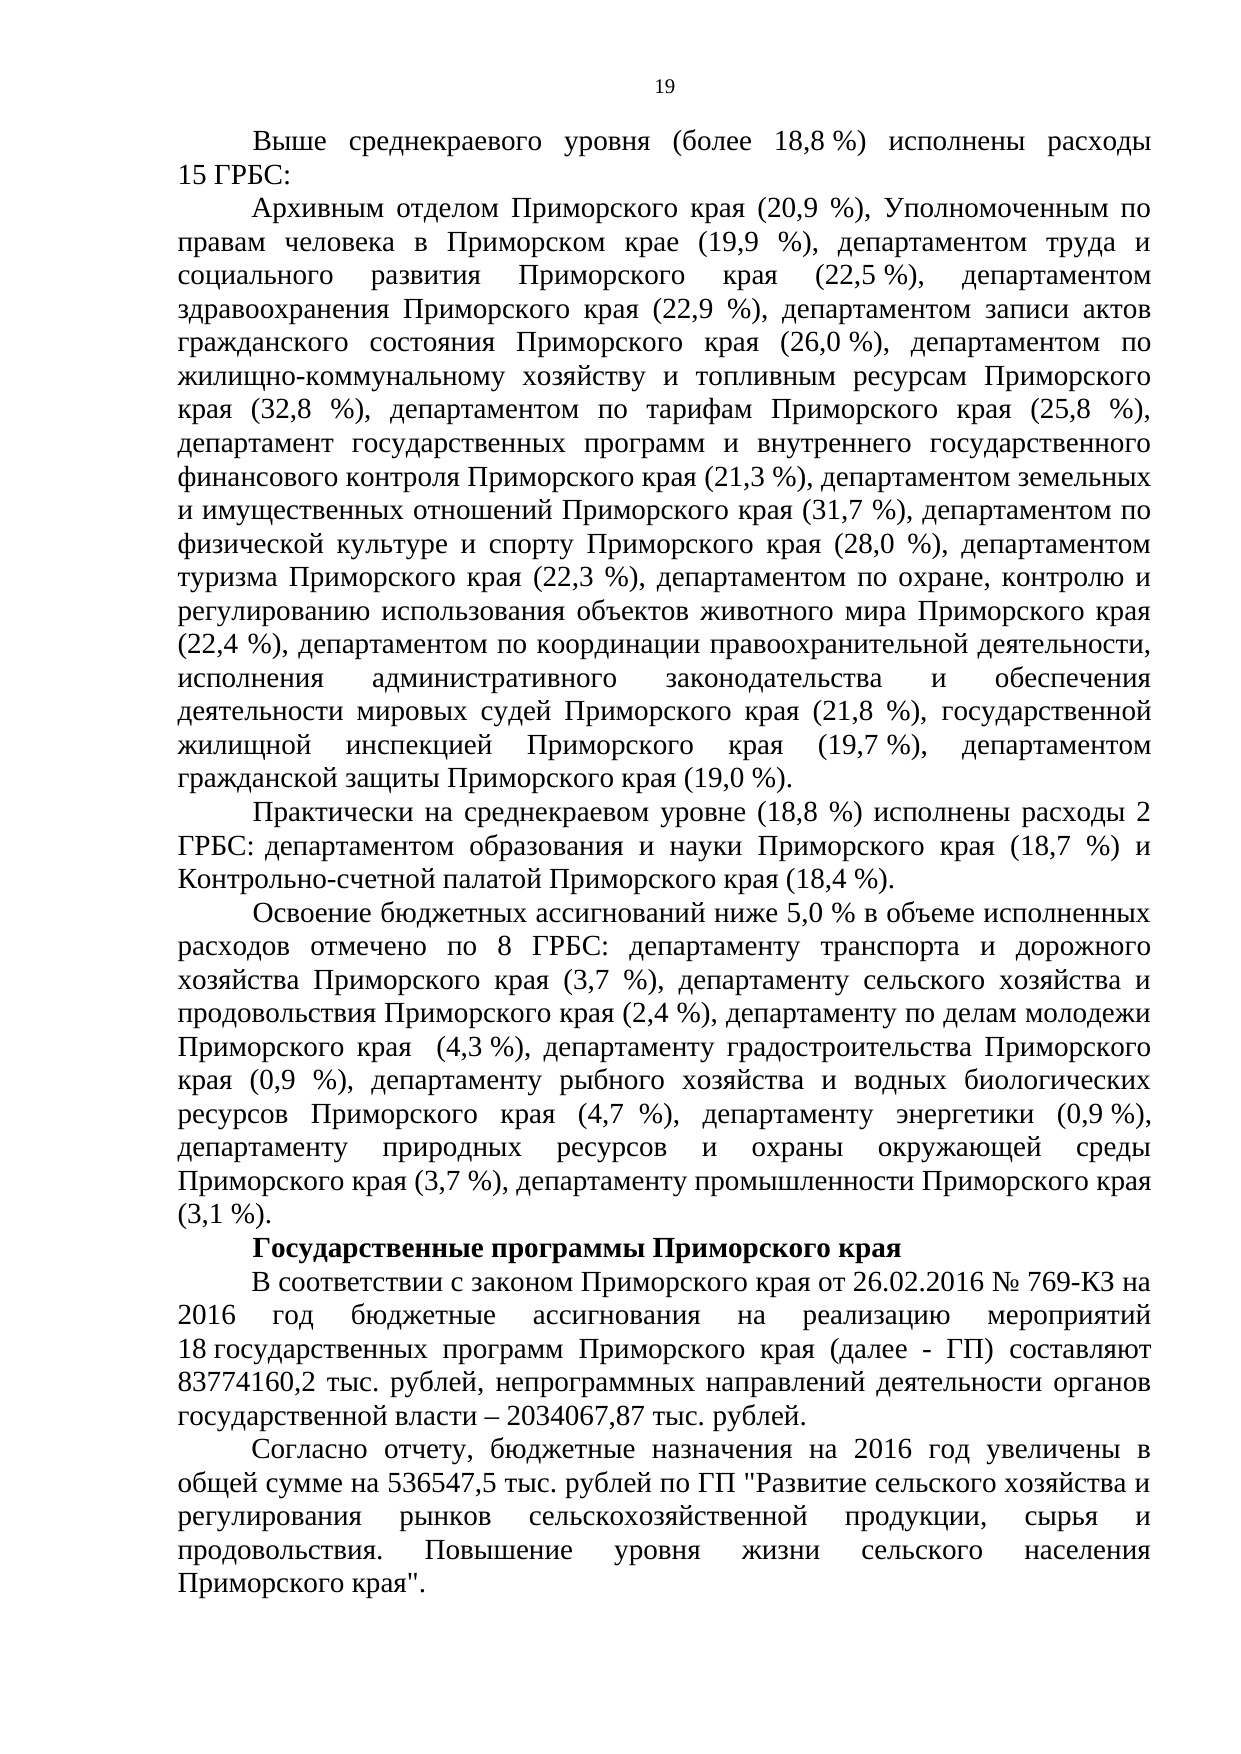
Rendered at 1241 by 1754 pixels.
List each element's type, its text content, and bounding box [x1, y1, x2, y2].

text В соответствии с законом Приморского края от 26.02.2016 № 769-КЗ на 2016 год бюджетные ассигнования на реализацию мероприятий 18 государственных программ Приморского края (далее - ГП) составляют 83774160,2 тыс. рублей, непрограммных направлений деятельности органов государственной власти – 2034067,87 тыс. рублей. [177, 1264, 1152, 1431]
text Государственные программы Приморского края [177, 1230, 1152, 1264]
text Архивным отделом Приморского края (20,9 %), Уполномоченным по правам человека в Приморском крае (19,9 %), департаментом труда и социального развития Приморского края (22,5 %), департаментом здравоохранения Приморского края (22,9 %), департаментом записи актов гражданского состояния Приморского края (26,0 %), департаментом по жилищно-коммунальному хозяйству и топливным ресурсам Приморского края (32,8 %), департаментом по тарифам Приморского края (25,8 %), департамент государственных программ и внутреннего государственного финансового контроля Приморского края (21,3 %), департаментом земельных и имущественных отношений Приморского края (31,7 %), департаментом по физической культуре и спорту Приморского края (28,0 %), департаментом туризма Приморского края (22,3 %), департаментом по охране, контролю и регулированию использования объектов животного мира Приморского края (22,4 %), департаментом по координации правоохранительной деятельности, исполнения административного законодательства и обеспечения деятельности мировых судей Приморского края (21,8 %), государственной жилищной инспекцией Приморского края (19,7 %), департаментом гражданской защиты Приморского края (19,0 %). [177, 190, 1152, 794]
text Согласно отчету, бюджетные назначения на 2016 год увеличены в общей сумме на 536547,5 тыс. рублей по ГП "Развитие сельского хозяйства и регулирования рынков сельскохозяйственной продукции, сырья и продовольствия. Повышение уровня жизни сельского населения Приморского края". [177, 1431, 1152, 1599]
text Освоение бюджетных ассигнований ниже 5,0 % в объеме исполненных расходов отмечено по 8 ГРБС: департаменту транспорта и дорожного хозяйства Приморского края (3,7 %), департаменту сельского хозяйства и продовольствия Приморского края (2,4 %), департаменту по делам молодежи Приморского края (4,3 %), департаменту градостроительства Приморского края (0,9 %), департаменту рыбного хозяйства и водных биологических ресурсов Приморского края (4,7 %), департаменту энергетики (0,9 %), департаменту природных ресурсов и охраны окружающей среды Приморского края (3,7 %), департаменту промышленности Приморского края (3,1 %). [177, 895, 1152, 1230]
text Практически на среднекраевом уровне (18,8 %) исполнены расходы 2 ГРБС: департаментом образования и науки Приморского края (18,7 %) и Контрольно-счетной палатой Приморского края (18,4 %). [177, 794, 1152, 895]
text Выше среднекраевого уровня (более 18,8 %) исполнены расходы 15 ГРБС: [177, 123, 1152, 190]
